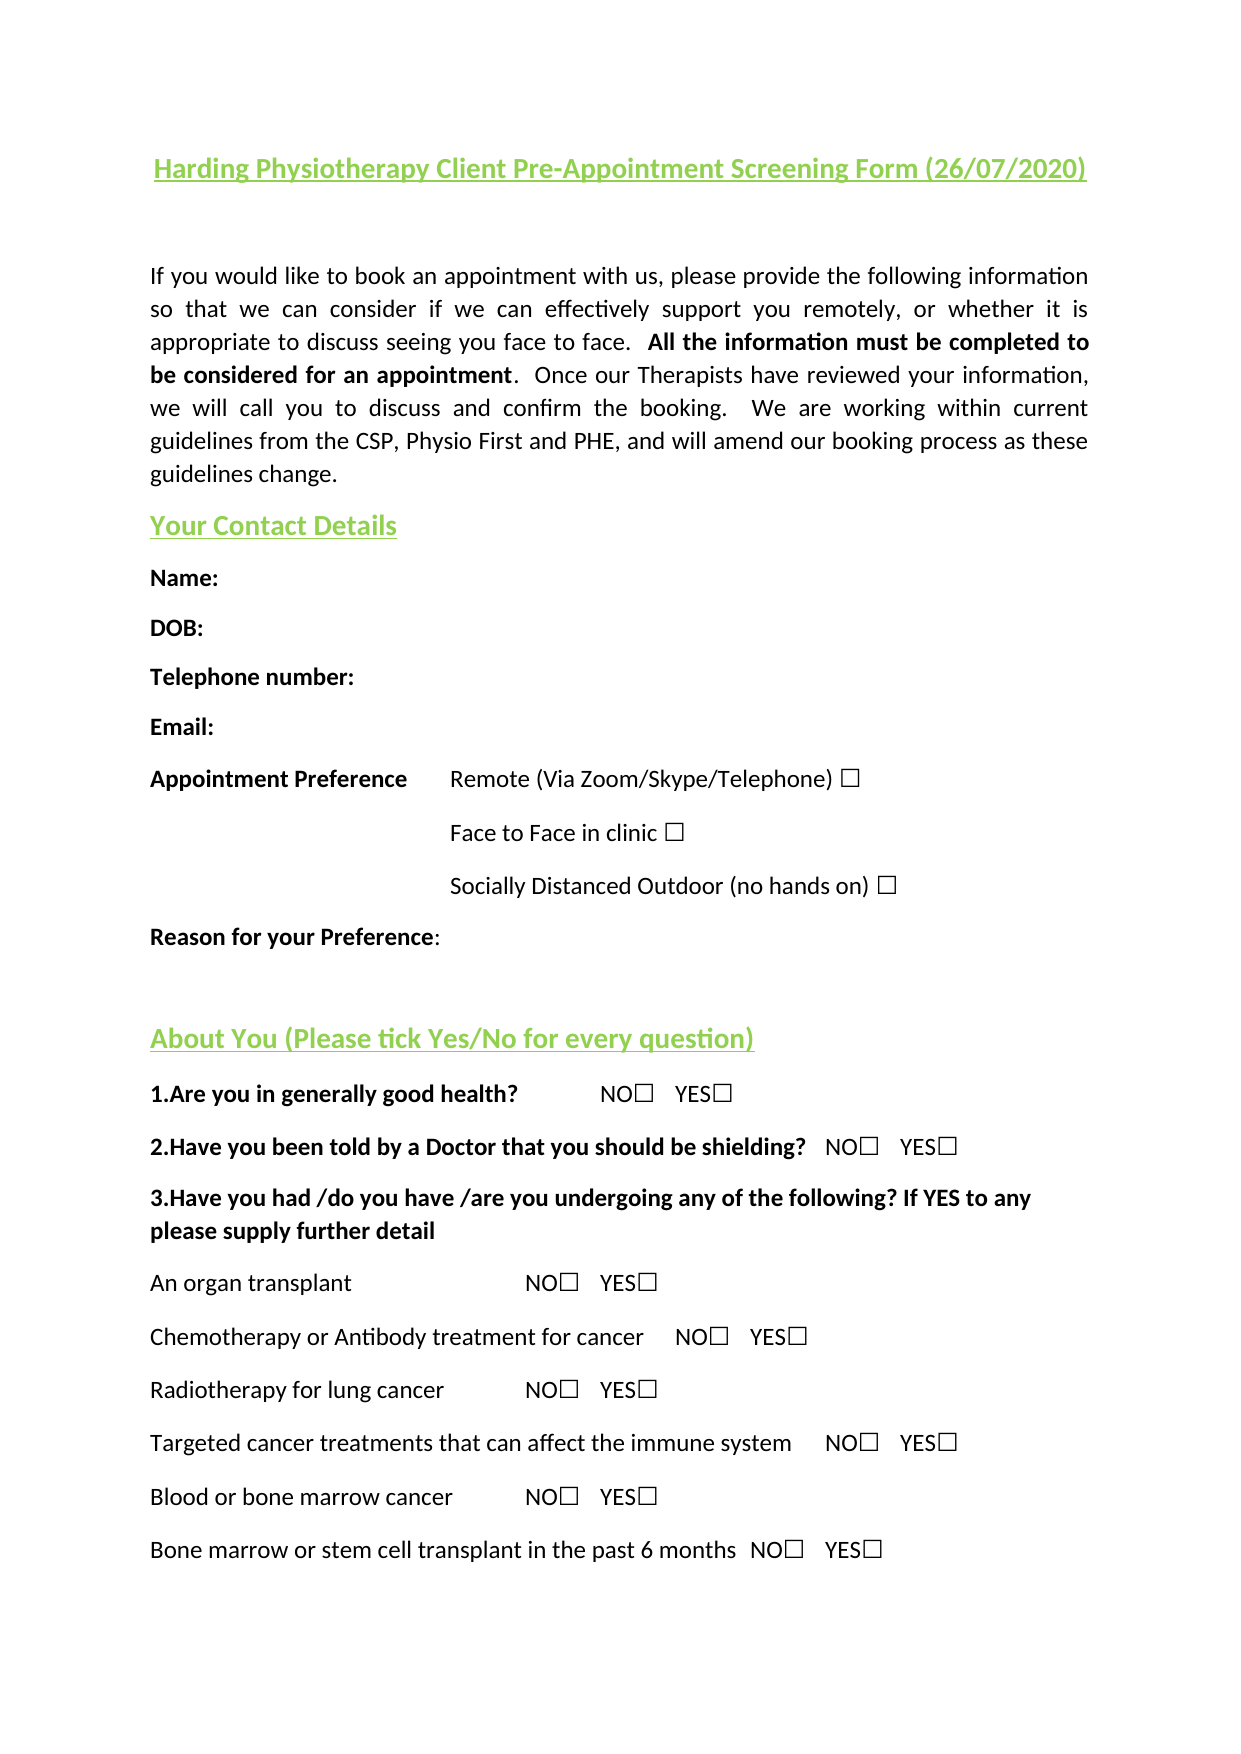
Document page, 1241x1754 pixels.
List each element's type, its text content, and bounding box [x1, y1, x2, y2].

text Harding Physiotherapy Client Pre-Appointment Screening Form (26/07/2020) [150, 150, 1090, 186]
text Bone marrow or stem cell transplant in the past 6 months NO YES [150, 1532, 1090, 1566]
text Appointment Preference Remote (Via Zoom/Skype/Telephone) [150, 761, 1090, 795]
text 1.Are you in generally good health? NO YES [150, 1075, 1090, 1109]
text Reason for your Preference: [150, 921, 1090, 952]
text Blood or bone marrow cancer NO YES [150, 1478, 1090, 1512]
text Radiotherapy for lung cancer NO YES [150, 1372, 1090, 1406]
text Chemotherapy or Antibody treatment for cancer NO YES [150, 1318, 1090, 1352]
text Targeted cancer treatments that can affect the immune system NO YES [150, 1425, 1090, 1459]
text About You (Please tick Yes/No for every question) [150, 1020, 1090, 1056]
text If you would like to book an appointment with us, please provide the following information so that we can consider if we can effectively support you remotely, or whether it is appropriate to discuss seeing you face to face. All the information must be completed to be considered for an appointment. Once our Therapists have reviewed your information, we will call you to discuss and confirm the booking. We are working within current guidelines from the CSP, Physio First and PHE, and will amend our booking process as these guidelines change. [150, 260, 1090, 488]
text 3.Have you had /do you have /are you undergoing any of the following? If YES to any please supply further detail [150, 1182, 1090, 1246]
text Email: [150, 711, 1090, 742]
text DOB: [150, 612, 1090, 642]
text Face to Face in clinic [150, 814, 1090, 848]
text Name: [150, 562, 1090, 593]
text Telephone number: [150, 662, 1090, 692]
text An organ transplant NO YES [150, 1265, 1090, 1299]
text Your Contact Details [150, 507, 1090, 543]
text 2.Have you been told by a Doctor that you should be shielding? NO YES [150, 1129, 1090, 1163]
text Socially Distanced Outdoor (no hands on) [150, 868, 1090, 902]
